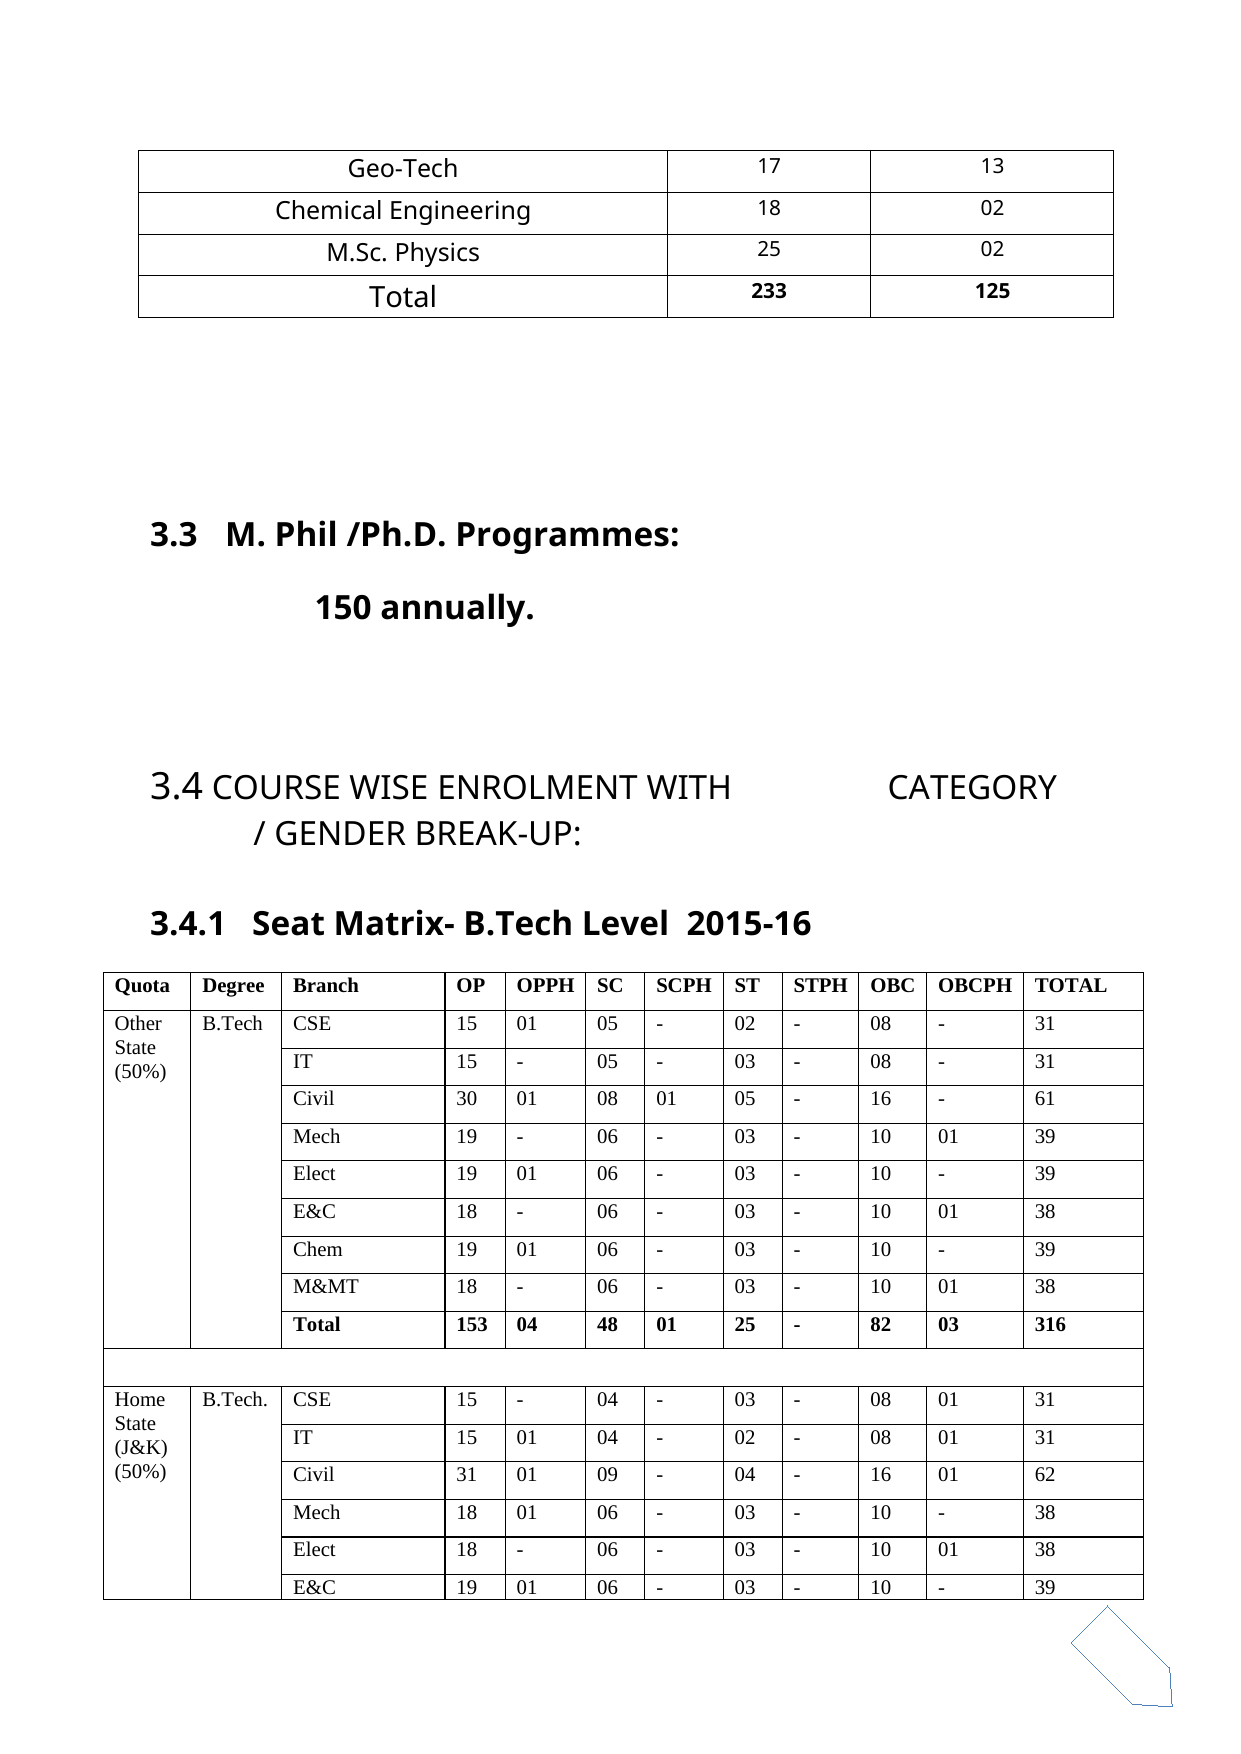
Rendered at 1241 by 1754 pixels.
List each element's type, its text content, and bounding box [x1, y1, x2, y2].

table_cell 153 [446, 1312, 505, 1348]
table_cell 03 [724, 1274, 782, 1311]
table_cell 10 [859, 1124, 926, 1160]
table_cell 82 [859, 1312, 926, 1348]
table_cell Civil [282, 1462, 444, 1499]
table_cell 16 [859, 1462, 926, 1499]
table_cell 38 [1024, 1199, 1143, 1236]
table_cell 25 [724, 1312, 782, 1348]
table_cell - [783, 1387, 858, 1423]
table_cell 19 [446, 1575, 505, 1599]
table_cell 02 [871, 193, 1113, 233]
text 3.4 COURSE WISE ENROLMENT WITH CATEGORY / GENDER BREAK-UP: [150, 759, 1063, 856]
table_cell Total [139, 276, 667, 317]
table_cell - [506, 1124, 585, 1160]
table_cell - [645, 1049, 723, 1085]
table_header Degree [191, 973, 281, 1010]
table_cell 08 [859, 1425, 926, 1461]
table_cell CSE [282, 1387, 444, 1423]
table_cell Chemical Engineering [139, 193, 667, 233]
table_cell 01 [506, 1237, 585, 1273]
table_cell 03 [724, 1237, 782, 1273]
table_cell 06 [586, 1199, 644, 1236]
table_cell 05 [724, 1086, 782, 1123]
table_cell 15 [446, 1425, 505, 1461]
table_cell 03 [724, 1049, 782, 1085]
table_header OBC [859, 973, 926, 1010]
table_cell 02 [724, 1011, 782, 1047]
table_cell 05 [586, 1049, 644, 1085]
table_cell M&MT [282, 1274, 444, 1311]
table_cell 08 [859, 1011, 926, 1047]
table_cell 06 [586, 1124, 644, 1160]
table_cell 09 [586, 1462, 644, 1499]
table_cell 15 [446, 1011, 505, 1047]
table_cell - [506, 1199, 585, 1236]
table_cell - [783, 1312, 858, 1348]
table_cell - [927, 1237, 1023, 1273]
table_cell 18 [446, 1199, 505, 1236]
table_cell - [506, 1538, 585, 1574]
table_cell - [783, 1161, 858, 1198]
table_header OPPH [506, 973, 585, 1010]
table_cell - [645, 1425, 723, 1461]
table_cell - [927, 1011, 1023, 1047]
table_cell - [645, 1011, 723, 1047]
table_cell 38 [1024, 1274, 1143, 1311]
table_cell 48 [586, 1312, 644, 1348]
table_cell - [783, 1086, 858, 1123]
table_header SCPH [645, 973, 723, 1010]
table_cell 18 [446, 1500, 505, 1536]
table_cell Mech [282, 1124, 444, 1160]
table_cell 38 [1024, 1538, 1143, 1574]
table_cell - [927, 1575, 1023, 1599]
table_cell 01 [506, 1462, 585, 1499]
table_cell - [645, 1199, 723, 1236]
table_cell 316 [1024, 1312, 1143, 1348]
table_cell 233 [668, 276, 870, 317]
table_cell IT [282, 1425, 444, 1461]
table_cell - [783, 1011, 858, 1047]
table_cell E&C [282, 1199, 444, 1236]
table_cell 01 [506, 1161, 585, 1198]
table_cell - [783, 1575, 858, 1599]
table_cell 08 [859, 1387, 926, 1423]
table_cell 01 [506, 1086, 585, 1123]
table_cell Civil [282, 1086, 444, 1123]
table_cell - [645, 1387, 723, 1423]
table_cell 39 [1024, 1124, 1143, 1160]
table_cell E&C [282, 1575, 444, 1599]
table_header OBCPH [927, 973, 1023, 1010]
table_cell 04 [724, 1462, 782, 1499]
table_cell 31 [1024, 1425, 1143, 1461]
table_cell 01 [506, 1575, 585, 1599]
table_cell M.Sc. Physics [139, 235, 667, 275]
table_cell - [506, 1387, 585, 1423]
table_cell 03 [724, 1538, 782, 1574]
table_cell Elect [282, 1538, 444, 1574]
table_cell 01 [927, 1199, 1023, 1236]
table_cell 03 [724, 1575, 782, 1599]
table_cell Elect [282, 1161, 444, 1198]
table_header ST [724, 973, 782, 1010]
table_cell 01 [927, 1124, 1023, 1160]
table_cell 01 [927, 1274, 1023, 1311]
table_cell 01 [506, 1011, 585, 1047]
table_cell IT [282, 1049, 444, 1085]
table_cell - [506, 1049, 585, 1085]
table_cell 04 [586, 1387, 644, 1423]
table_cell 125 [871, 276, 1113, 317]
table_cell - [506, 1274, 585, 1311]
table_cell - [645, 1538, 723, 1574]
table_cell - [645, 1161, 723, 1198]
table_cell 31 [1024, 1011, 1143, 1047]
table_cell 04 [586, 1425, 644, 1461]
table_header Branch [282, 973, 444, 1010]
table_cell 15 [446, 1049, 505, 1085]
table_cell 03 [724, 1161, 782, 1198]
table_header Quota [104, 973, 190, 1010]
table_cell 15 [446, 1387, 505, 1423]
table_cell 19 [446, 1161, 505, 1198]
table_cell 13 [871, 151, 1113, 192]
table_cell 05 [586, 1011, 644, 1047]
table_cell CSE [282, 1011, 444, 1047]
table_cell - [645, 1237, 723, 1273]
table_cell 01 [645, 1312, 723, 1348]
table_cell - [783, 1462, 858, 1499]
text 3.4.1 Seat Matrix- B.Tech Level 2015-16 [150, 899, 1063, 945]
table_cell 38 [1024, 1500, 1143, 1536]
table_cell 06 [586, 1538, 644, 1574]
table_cell 62 [1024, 1462, 1143, 1499]
table_cell - [783, 1237, 858, 1273]
table_cell 10 [859, 1161, 926, 1198]
table_cell 01 [506, 1500, 585, 1536]
table_cell 06 [586, 1500, 644, 1536]
table_cell - [645, 1124, 723, 1160]
table_cell 16 [859, 1086, 926, 1123]
table_cell 31 [1024, 1387, 1143, 1423]
table_cell 39 [1024, 1237, 1143, 1273]
table_cell Mech [282, 1500, 444, 1536]
table_cell 01 [927, 1387, 1023, 1423]
table_cell 02 [724, 1425, 782, 1461]
table_cell 18 [668, 193, 870, 233]
table_cell 17 [668, 151, 870, 192]
table_cell 01 [927, 1425, 1023, 1461]
table_cell - [645, 1462, 723, 1499]
table_cell Total [282, 1312, 444, 1348]
table_cell - [783, 1538, 858, 1574]
table_cell - [645, 1575, 723, 1599]
table_cell [104, 1349, 1143, 1386]
table_header TOTAL [1024, 973, 1143, 1010]
table_cell - [927, 1161, 1023, 1198]
table_header OP [446, 973, 505, 1010]
table_header SC [586, 973, 644, 1010]
table_cell 06 [586, 1575, 644, 1599]
table_cell 04 [506, 1312, 585, 1348]
table_cell - [783, 1049, 858, 1085]
table_cell 19 [446, 1124, 505, 1160]
table_cell 61 [1024, 1086, 1143, 1123]
table_cell 01 [927, 1462, 1023, 1499]
table_cell 18 [446, 1538, 505, 1574]
table_cell Geo-Tech [139, 151, 667, 192]
table_cell - [783, 1124, 858, 1160]
table_cell Home State (J&K) (50%) [104, 1387, 190, 1599]
table_cell - [783, 1425, 858, 1461]
table_cell 06 [586, 1161, 644, 1198]
table_cell B.Tech. [191, 1387, 281, 1599]
table_cell 10 [859, 1575, 926, 1599]
table_cell - [783, 1500, 858, 1536]
table_cell 01 [645, 1086, 723, 1123]
table_cell - [645, 1500, 723, 1536]
table_cell - [927, 1049, 1023, 1085]
table_cell 06 [586, 1274, 644, 1311]
table_cell 10 [859, 1538, 926, 1574]
table_cell 03 [724, 1199, 782, 1236]
table_cell 18 [446, 1274, 505, 1311]
table_cell 08 [859, 1049, 926, 1085]
table_cell 10 [859, 1237, 926, 1273]
table_cell - [783, 1199, 858, 1236]
table_cell 10 [859, 1500, 926, 1536]
table_cell 19 [446, 1237, 505, 1273]
table_cell 06 [586, 1237, 644, 1273]
table_cell - [927, 1500, 1023, 1536]
table_cell 39 [1024, 1575, 1143, 1599]
table_cell 03 [724, 1500, 782, 1536]
table_cell 01 [506, 1425, 585, 1461]
table_cell B.Tech [191, 1011, 281, 1348]
table_cell 31 [446, 1462, 505, 1499]
text 150 annually. [150, 584, 1063, 629]
table_cell 10 [859, 1199, 926, 1236]
table_cell 30 [446, 1086, 505, 1123]
table_cell 02 [871, 235, 1113, 275]
table_cell 39 [1024, 1161, 1143, 1198]
table_cell Chem [282, 1237, 444, 1273]
table_cell 03 [724, 1124, 782, 1160]
table_cell - [927, 1086, 1023, 1123]
table_cell 03 [927, 1312, 1023, 1348]
table_cell 01 [927, 1538, 1023, 1574]
table_cell 31 [1024, 1049, 1143, 1085]
table_cell - [783, 1274, 858, 1311]
table_cell Other State (50%) [104, 1011, 190, 1348]
table_header STPH [783, 973, 858, 1010]
table_cell - [645, 1274, 723, 1311]
table_cell 08 [586, 1086, 644, 1123]
table_cell 10 [859, 1274, 926, 1311]
text 3.3 M. Phil /Ph.D. Programmes: [150, 511, 1063, 556]
table_cell 25 [668, 235, 870, 275]
table_cell 03 [724, 1387, 782, 1423]
